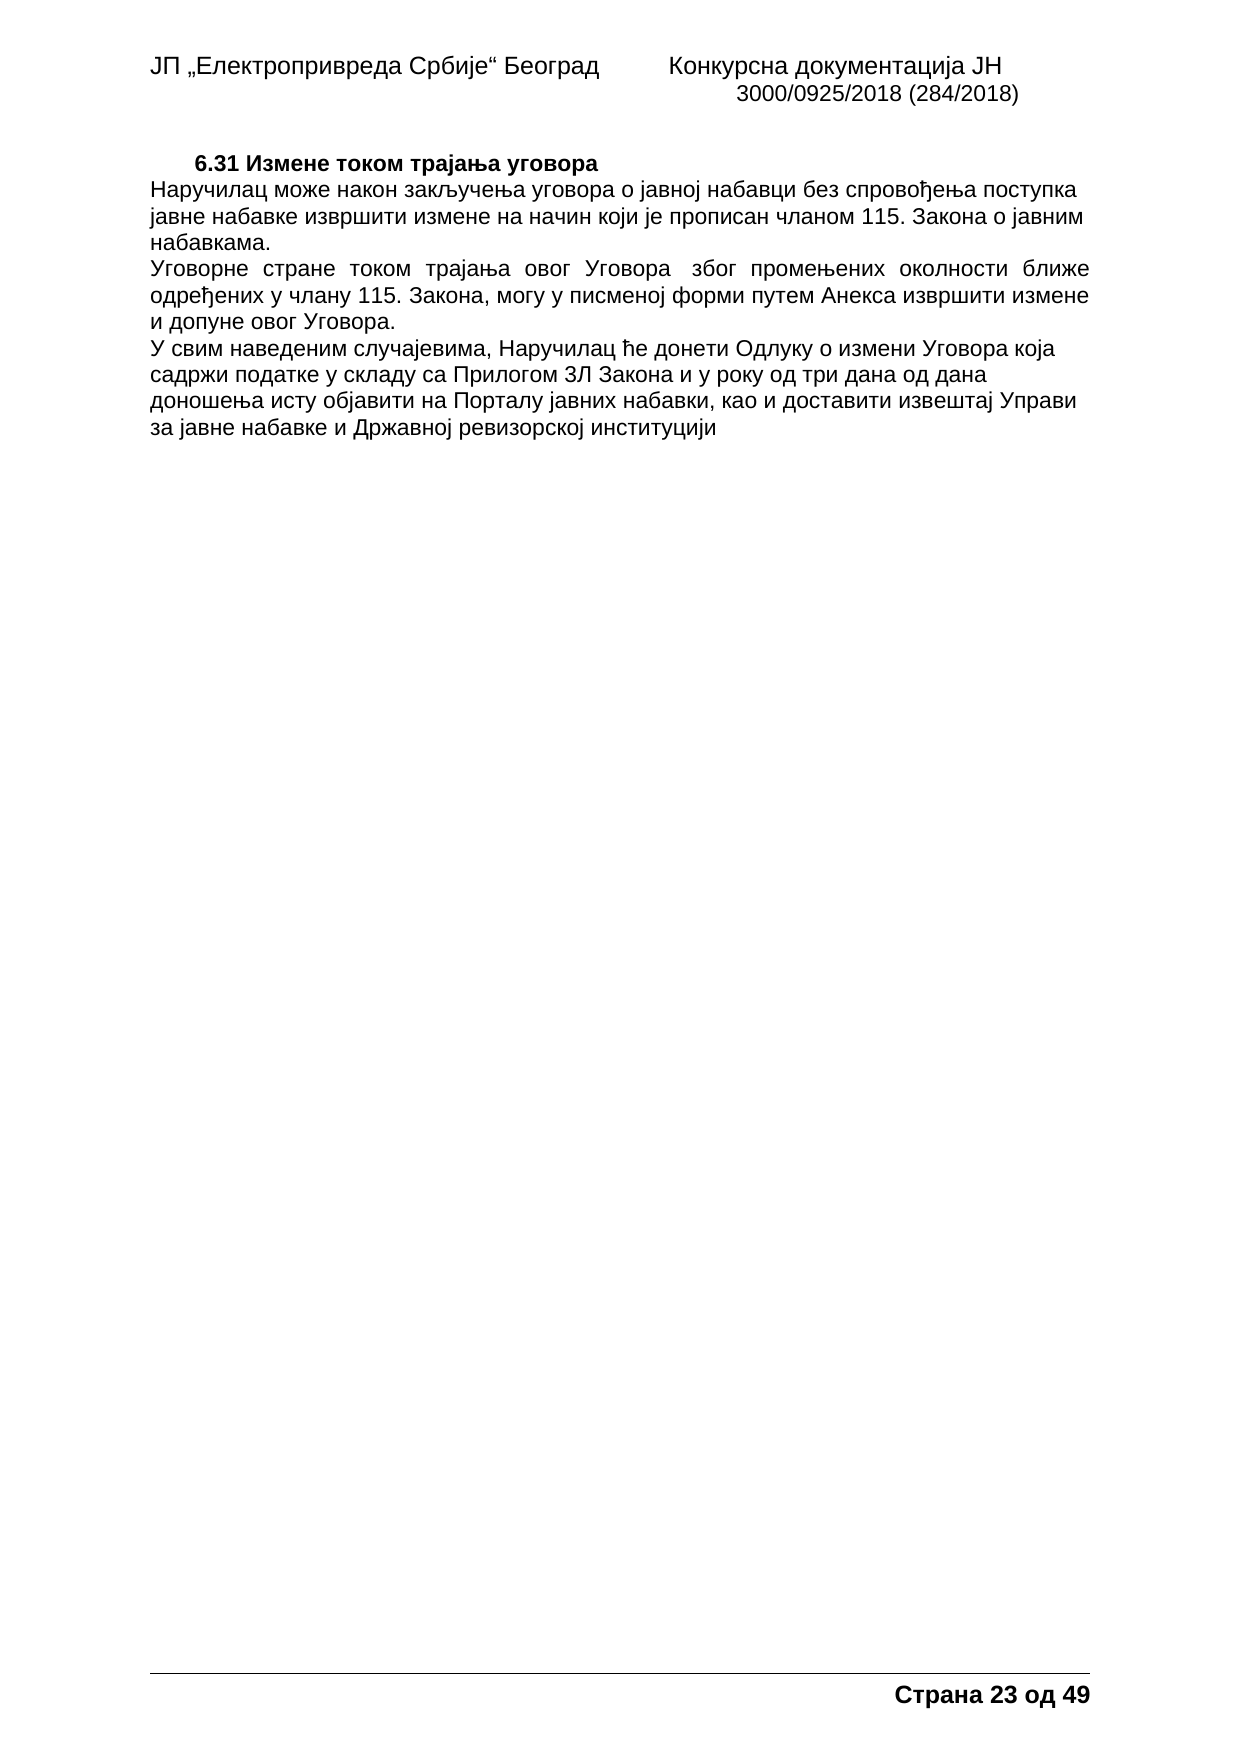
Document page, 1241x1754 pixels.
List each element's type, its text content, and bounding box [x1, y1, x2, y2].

text Уговорне стране током трајања овог Уговора због промењених околности ближе одређених у члану 115. Закона, могу у писменој форми путем Анекса извршити измене и допуне овог Уговора. [150, 255, 1090, 334]
text У свим наведеним случајевима, Наручилац ће донети Одлуку о измени Уговора која садржи податке у складу са Прилогом 3Л Закона и у року од три дана од дана доношења исту објавити на Порталу јавних набавки, као и доставити извештај Управи за јавне набавке и Државној ревизорској институцији [150, 334, 1090, 440]
text Наручилац може након закључења уговора о јавној набавци без спровођења поступка јавне набавке извршити измене на начин који је прописан чланом 115. Закона о јавним набавкама. [150, 176, 1090, 255]
text 6.31 Измене током трајања уговора [150, 150, 1090, 176]
